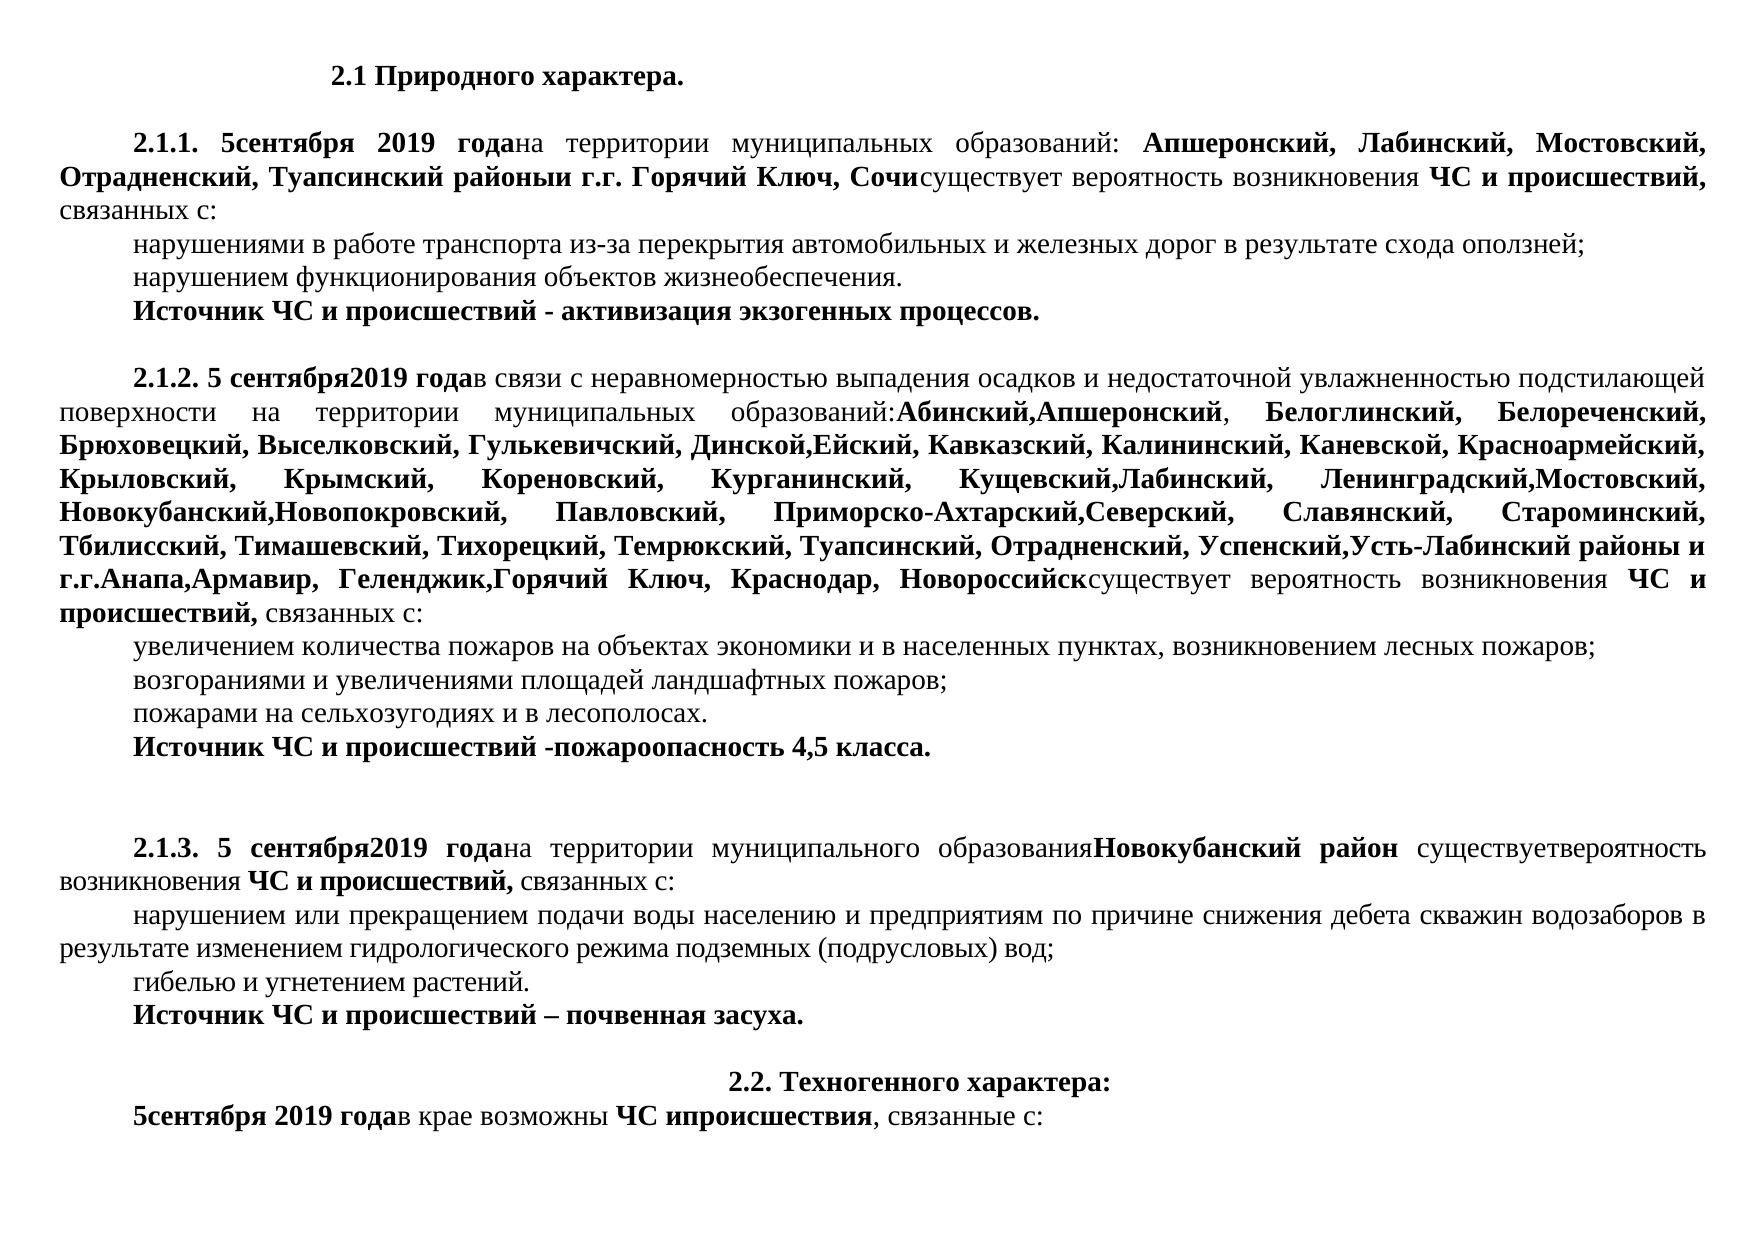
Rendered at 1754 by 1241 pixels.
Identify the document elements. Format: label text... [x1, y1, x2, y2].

text Источник ЧС и происшествий – почвенная засуха. [59, 997, 1707, 1031]
text нарушениями в работе транспорта из-за перекрытия автомобильных и железных дорог в результате схода оползней; [59, 226, 1707, 259]
text 2.1 Природного характера. [59, 58, 1707, 92]
text 2.1.1. 5сентября 2019 годана территории муниципальных образований: Апшеронский, Лабинский, Мостовский, Отрадненский, Туапсинский районыи г.г. Горячий Ключ, Сочисуществует вероятность возникновения ЧС и происшествий, связанных с: [59, 125, 1707, 226]
text Источник ЧС и происшествий -пожароопасность 4,5 класса. [59, 729, 1707, 763]
text возгораниями и увеличениями площадей ландшафтных пожаров; [59, 662, 1707, 696]
text гибелью и угнетением растений. [59, 964, 1707, 997]
text нарушением функционирования объектов жизнеобеспечения. [59, 259, 1707, 293]
text 5сентября 2019 годав крае возможны ЧС ипроисшествия, связанные с: [59, 1098, 1707, 1132]
text увеличением количества пожаров на объектах экономики и в населенных пунктах, возникновением лесных пожаров; [59, 628, 1707, 662]
text нарушением или прекращением подачи воды населению и предприятиям по причине снижения дебета скважин водозаборов в результате изменением гидрологического режима подземных (подрусловых) вод; [59, 897, 1707, 964]
text пожарами на сельхозугодиях и в лесополосах. [59, 696, 1707, 729]
text 2.2. Техногенного характера: [59, 1064, 1707, 1098]
text 2.1.2. 5 сентября2019 годав связи с неравномерностью выпадения осадков и недостаточной увлажненностью подстилающей поверхности на территории муниципальных образований:Абинский,Апшеронский, Белоглинский, Белореченский, Брюховецкий, Выселковский, Гулькевичский, Динской,Ейский, Кавказский, Калининский, Каневской, Красноармейский, Крыловский, Крымский, Кореновский, Курганинский, Кущевский,Лабинский, Ленинградский,Мостовский, Новокубанский,Новопокровский, Павловский, Приморско-Ахтарский,Северский, Славянский, Староминский, Тбилисский, Тимашевский, Тихорецкий, Темрюкский, Туапсинский, Отрадненский, Успенский,Усть-Лабинский районы и г.г.Анапа,Армавир, Геленджик,Горячий Ключ, Краснодар, Новороссийсксуществует вероятность возникновения ЧС и происшествий, связанных с: [59, 360, 1707, 628]
text Источник ЧС и происшествий - активизация экзогенных процессов. [59, 293, 1707, 327]
text 2.1.3. 5 сентября2019 годана территории муниципального образованияНовокубанский район существуетвероятность возникновения ЧС и происшествий, связанных с: [59, 830, 1707, 897]
